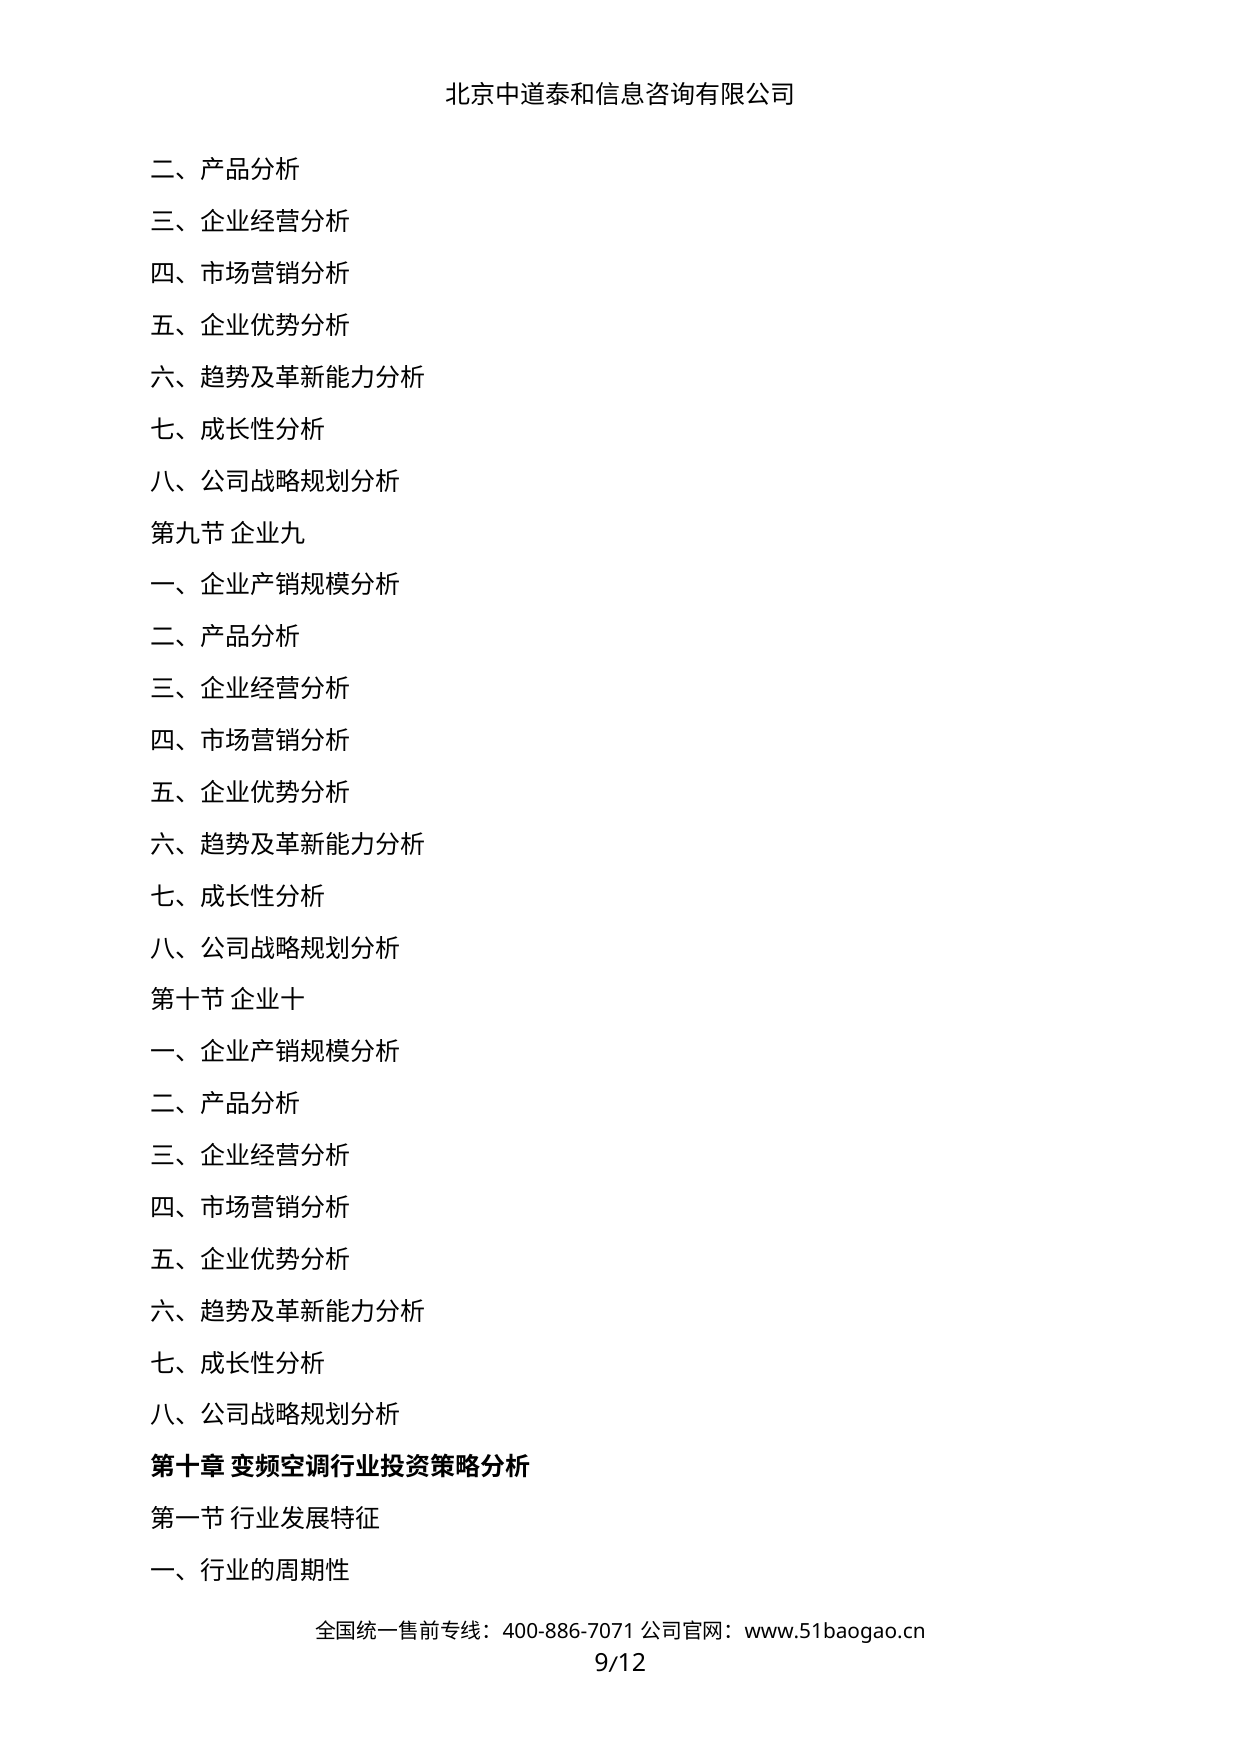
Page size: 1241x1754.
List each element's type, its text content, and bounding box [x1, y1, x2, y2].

text 七、成长性分析 [150, 409, 1090, 446]
text 第十节 企业十 [150, 980, 1090, 1016]
text 第十章 变频空调行业投资策略分析 [150, 1447, 1090, 1483]
text 四、市场营销分析 [150, 1187, 1090, 1224]
text 四、市场营销分析 [150, 254, 1090, 290]
text 一、企业产销规模分析 [150, 565, 1090, 601]
text 一、行业的周期性 [150, 1551, 1090, 1587]
text 二、产品分析 [150, 150, 1090, 186]
text 三、企业经营分析 [150, 202, 1090, 238]
text 二、产品分析 [150, 1084, 1090, 1120]
text 八、公司战略规划分析 [150, 928, 1090, 964]
text 六、趋势及革新能力分析 [150, 824, 1090, 861]
text 五、企业优势分析 [150, 1239, 1090, 1276]
text 七、成长性分析 [150, 1343, 1090, 1379]
text 四、市场营销分析 [150, 721, 1090, 757]
text 六、趋势及革新能力分析 [150, 357, 1090, 394]
text 八、公司战略规划分析 [150, 1395, 1090, 1431]
text 五、企业优势分析 [150, 306, 1090, 342]
text 六、趋势及革新能力分析 [150, 1291, 1090, 1327]
text 第九节 企业九 [150, 513, 1090, 549]
text 七、成长性分析 [150, 876, 1090, 912]
text 第一节 行业发展特征 [150, 1499, 1090, 1535]
text 三、企业经营分析 [150, 669, 1090, 705]
text 五、企业优势分析 [150, 772, 1090, 809]
text 三、企业经营分析 [150, 1136, 1090, 1172]
text 一、企业产销规模分析 [150, 1032, 1090, 1068]
text 二、产品分析 [150, 617, 1090, 653]
text 八、公司战略规划分析 [150, 461, 1090, 497]
